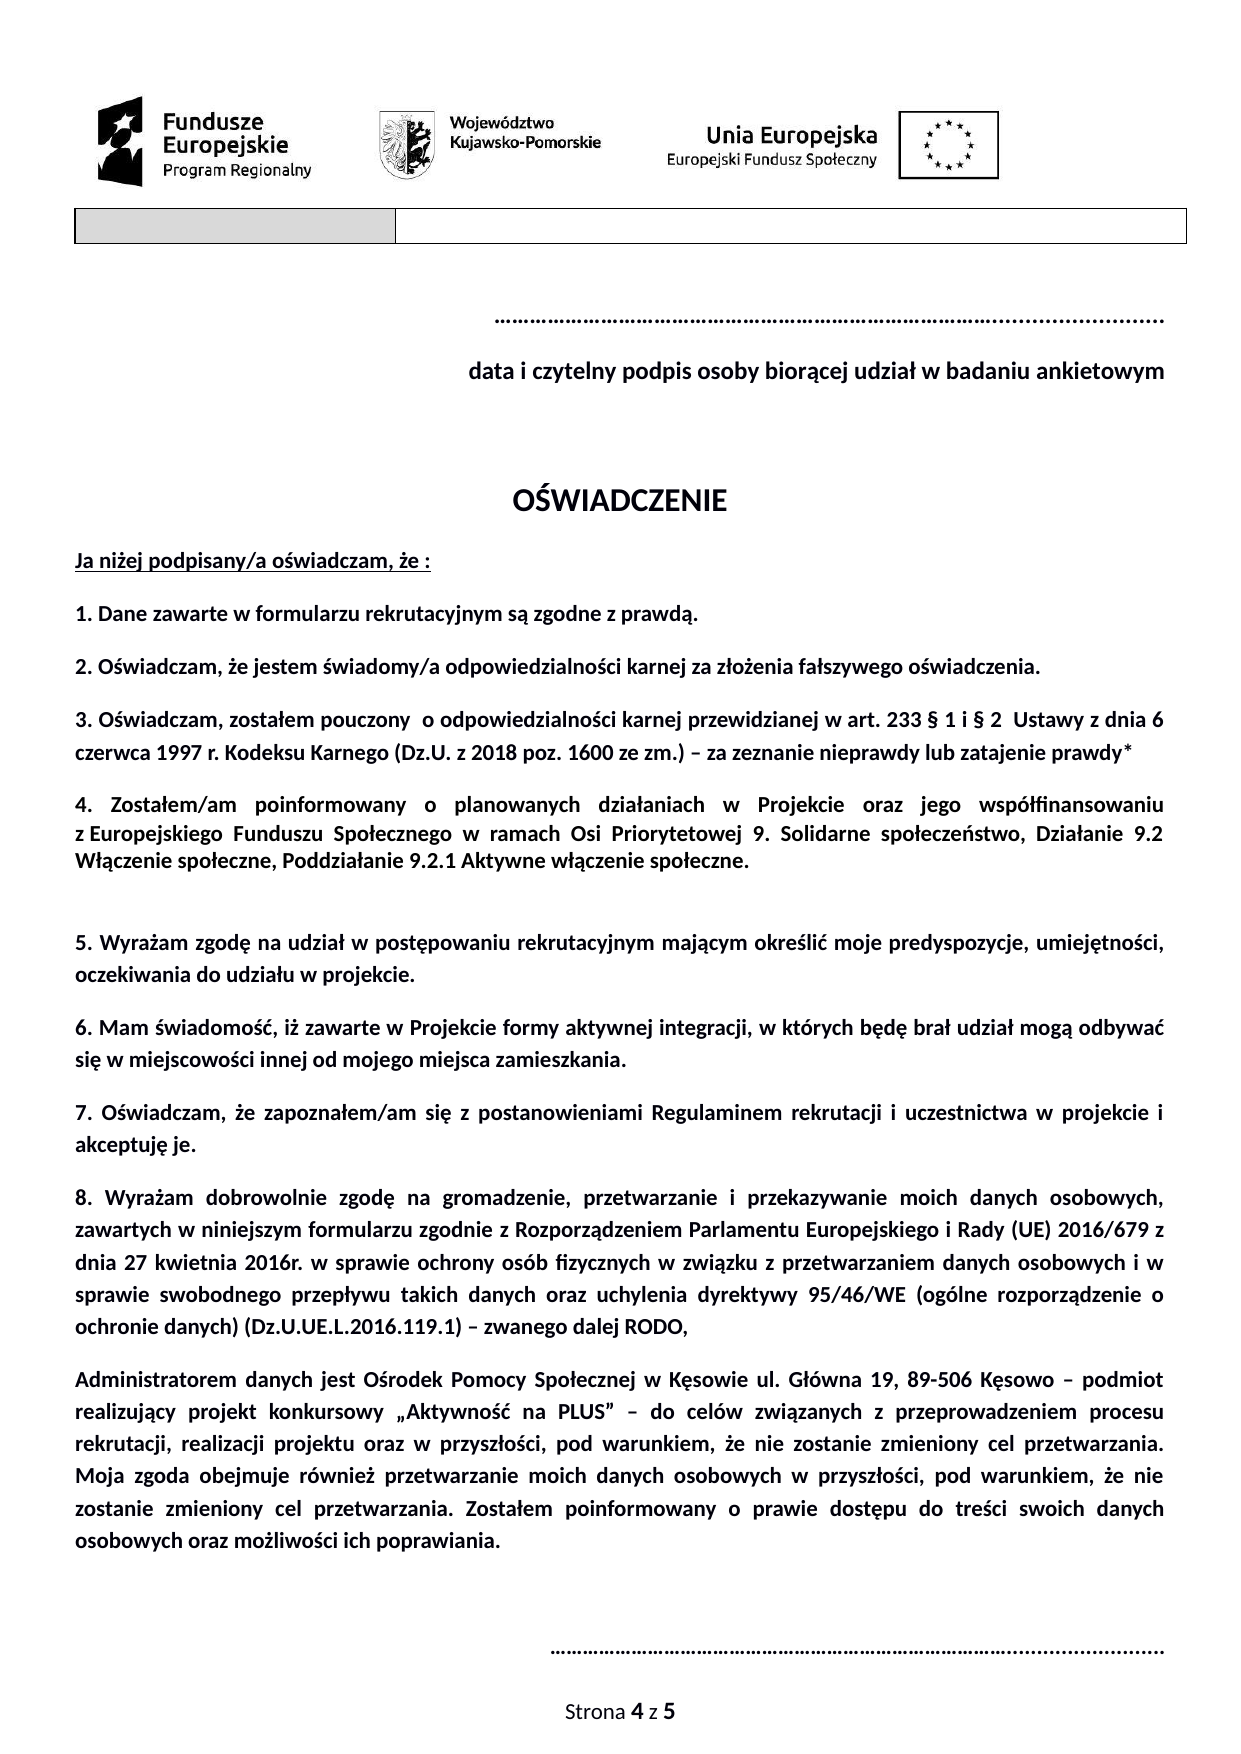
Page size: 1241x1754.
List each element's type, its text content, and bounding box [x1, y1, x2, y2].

text 4. Zostałem/am poinformowany o planowanych działaniach w Projekcie oraz jego współfinansowaniu z Europejskiego Funduszu Społecznego w ramach Osi Priorytetowej 9. Solidarne społeczeństwo, Działanie 9.2 Włączenie społeczne, Poddziałanie 9.2.1 Aktywne włączenie społeczne. [75, 791, 1165, 875]
text data i czytelny podpis osoby biorącej udział w badaniu ankietowym [75, 355, 1165, 386]
text 8. Wyrażam dobrowolnie zgodę na gromadzenie, przetwarzanie i przekazywanie moich danych osobowych, zawartych w niniejszym formularzu zgodnie z Rozporządzeniem Parlamentu Europejskiego i Rady (UE) 2016/679 z dnia 27 kwietnia 2016r. w sprawie ochrony osób fizycznych w związku z przetwarzaniem danych osobowych i w sprawie swobodnego przepływu takich danych oraz uchylenia dyrektywy 95/46/WE (ogólne rozporządzenie o ochronie danych) (Dz.U.UE.L.2016.119.1) – zwanego dalej RODO, [75, 1183, 1165, 1340]
picture [75, 73, 1021, 208]
text 1. Dane zawarte w formularzu rekrutacyjnym są zgodne z prawdą. [75, 599, 1165, 627]
text 2. Oświadczam, że jestem świadomy/a odpowiedzialności karnej za złożenia fałszywego oświadczenia. [75, 652, 1165, 680]
text 5. Wyrażam zgodę na udział w postępowaniu rekrutacyjnym mającym określić moje predyspozycje, umiejętności, oczekiwania do udziału w projekcie. [75, 928, 1165, 988]
text 3. Oświadczam, zostałem pouczony o odpowiedzialności karnej przewidzianej w art. 233 § 1 i § 2 Ustawy z dnia 6 czerwca 1997 r. Kodeksu Karnego (Dz.U. z 2018 poz. 1600 ze zm.) – za zeznanie nieprawdy lub zatajenie prawdy* [75, 705, 1165, 766]
text ………………………………………………………………………….......................... [75, 1632, 1165, 1660]
text Ja niżej podpisany/a oświadczam, że : [75, 546, 1165, 574]
text OŚWIADCZENIE [75, 479, 1165, 519]
table_cell [396, 209, 1186, 243]
text ………………………………………………………………………….......................... [75, 299, 1165, 330]
text 7. Oświadczam, że zapoznałem/am się z postanowieniami Regulaminem rekrutacji i uczestnictwa w projekcie i akceptuję je. [75, 1098, 1165, 1158]
table_cell Uwagi kandydata: [76, 209, 395, 243]
text 6. Mam świadomość, iż zawarte w Projekcie formy aktywnej integracji, w których będę brał udział mogą odbywać się w miejscowości innej od mojego miejsca zamieszkania. [75, 1013, 1165, 1073]
text Administratorem danych jest Ośrodek Pomocy Społecznej w Kęsowie ul. Główna 19, 89-506 Kęsowo – podmiot realizujący projekt konkursowy „Aktywność na PLUS” – do celów związanych z przeprowadzeniem procesu rekrutacji, realizacji projektu oraz w przyszłości, pod warunkiem, że nie zostanie zmieniony cel przetwarzania. Moja zgoda obejmuje również przetwarzanie moich danych osobowych w przyszłości, pod warunkiem, że nie zostanie zmieniony cel przetwarzania. Zostałem poinformowany o prawie dostępu do treści swoich danych osobowych oraz możliwości ich poprawiania. [75, 1365, 1165, 1554]
